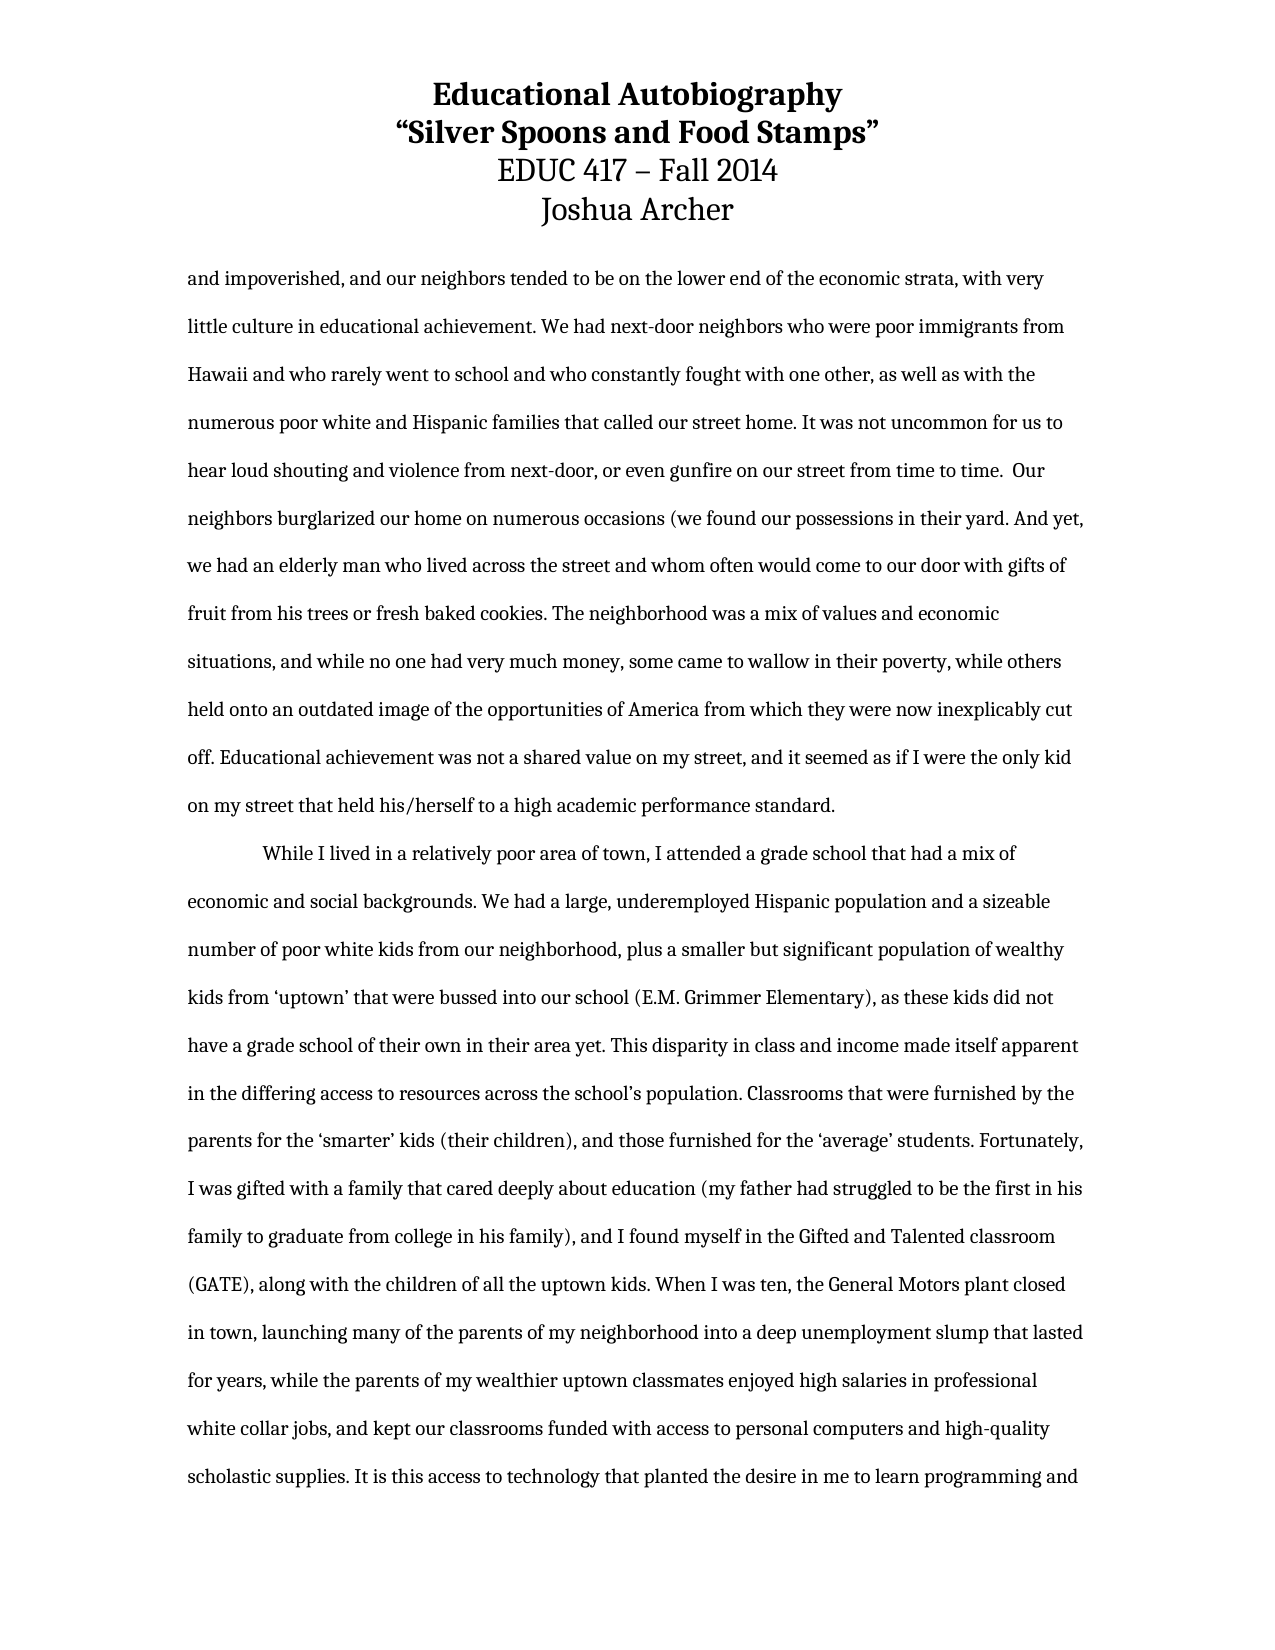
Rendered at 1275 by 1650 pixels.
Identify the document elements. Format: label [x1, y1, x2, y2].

text [187, 267, 1087, 818]
text [187, 842, 1087, 1488]
